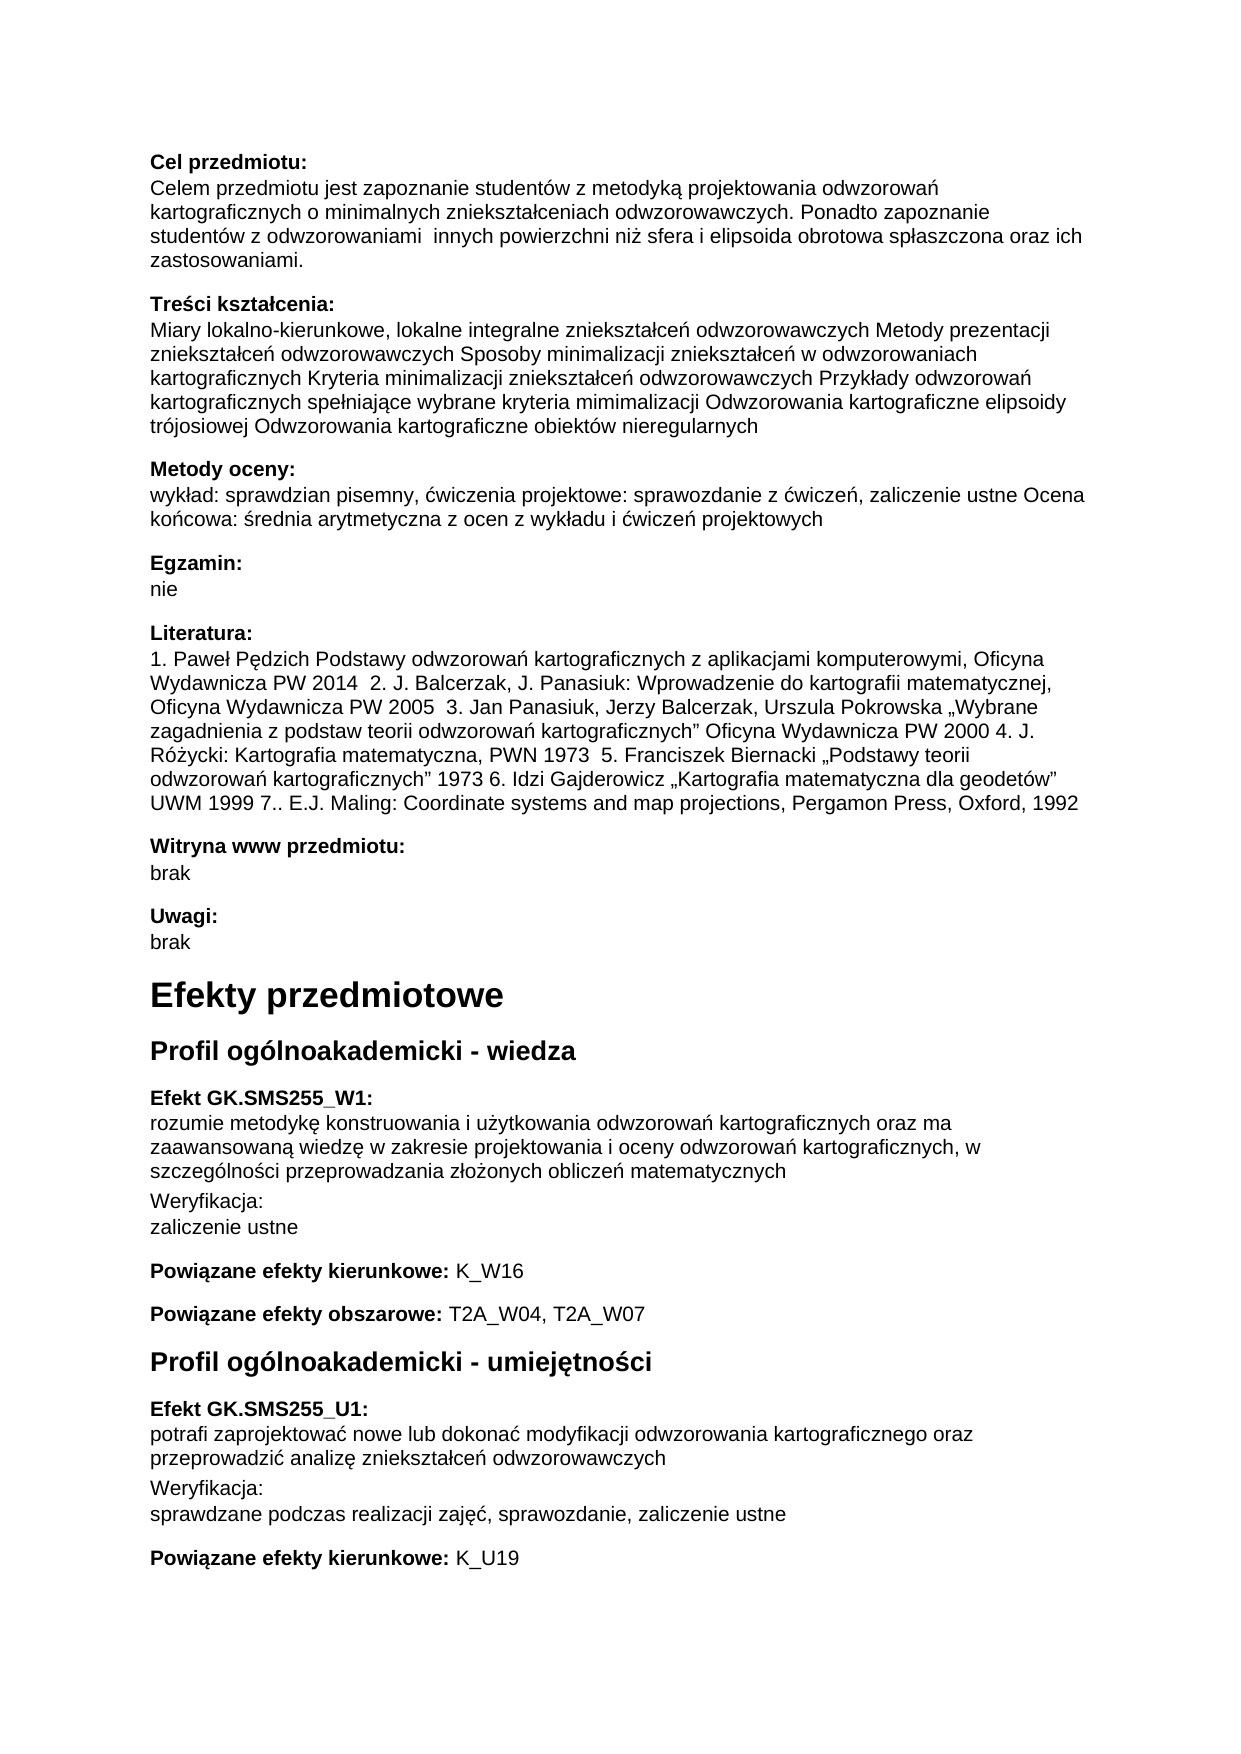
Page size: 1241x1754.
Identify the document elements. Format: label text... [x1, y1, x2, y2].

text Miary lokalno-kierunkowe, lokalne integralne zniekształceń odwzorowawczych Metody prezentacji zniekształceń odwzorowawczych Sposoby minimalizacji zniekształceń w odwzorowaniach kartograficznych Kryteria minimalizacji zniekształceń odwzorowawczych Przykłady odwzorowań kartograficznych spełniające wybrane kryteria mimimalizacji Odwzorowania kartograficzne elipsoidy trójosiowej Odwzorowania kartograficzne obiektów nieregularnych [150, 318, 1090, 437]
text nie [150, 577, 1090, 601]
text 1. Paweł Pędzich Podstawy odwzorowań kartograficznych z aplikacjami komputerowymi, Oficyna Wydawnicza PW 2014 2. J. Balcerzak, J. Panasiuk: Wprowadzenie do kartografii matematycznej, Oficyna Wydawnicza PW 2005 3. Jan Panasiuk, Jerzy Balcerzak, Urszula Pokrowska „Wybrane zagadnienia z podstaw teorii odwzorowań kartograficznych” Oficyna Wydawnicza PW 2000 4. J. Różycki: Kartografia matematyczna, PWN 1973 5. Franciszek Biernacki „Podstawy teorii odwzorowań kartograficznych” 1973 6. Idzi Gajderowicz „Kartografia matematyczna dla geodetów” UWM 1999 7.. E.J. Maling: Coordinate systems and map projections, Pergamon Press, Oxford, 1992 [150, 647, 1090, 814]
text Efekt GK.SMS255_U1: [150, 1397, 1090, 1421]
text wykład: sprawdzian pisemny, ćwiczenia projektowe: sprawozdanie z ćwiczeń, zaliczenie ustne Ocena końcowa: średnia arytmetyczna z ocen z wykładu i ćwiczeń projektowych [150, 483, 1090, 531]
text Witryna www przedmiotu: [150, 834, 1090, 858]
text Metody oceny: [150, 457, 1090, 481]
text Literatura: [150, 621, 1090, 645]
text Powiązane efekty obszarowe: T2A_W04, T2A_W07 [150, 1302, 1090, 1326]
subtitle Profil ogólnoakademicki - wiedza [150, 1034, 1090, 1066]
text Weryfikacja: [150, 1189, 1090, 1213]
text brak [150, 930, 1090, 954]
text potrafi zaprojektować nowe lub dokonać modyfikacji odwzorowania kartograficznego oraz przeprowadzić analizę zniekształceń odwzorowawczych [150, 1422, 1090, 1470]
text Powiązane efekty kierunkowe: K_U19 [150, 1546, 1090, 1570]
text Egzamin: [150, 551, 1090, 575]
text Cel przedmiotu: [150, 150, 1090, 174]
text Powiązane efekty kierunkowe: K_W16 [150, 1258, 1090, 1282]
text zaliczenie ustne [150, 1215, 1090, 1239]
subtitle Profil ogólnoakademicki - umiejętności [150, 1346, 1090, 1377]
text brak [150, 860, 1090, 884]
text Weryfikacja: [150, 1476, 1090, 1500]
text Uwagi: [150, 904, 1090, 928]
text sprawdzane podczas realizacji zajęć, sprawozdanie, zaliczenie ustne [150, 1502, 1090, 1526]
text Efekt GK.SMS255_W1: [150, 1086, 1090, 1109]
text Treści kształcenia: [150, 292, 1090, 316]
text rozumie metodykę konstruowania i użytkowania odwzorowań kartograficznych oraz ma zaawansowaną wiedzę w zakresie projektowania i oceny odwzorowań kartograficznych, w szczególności przeprowadzania złożonych obliczeń matematycznych [150, 1111, 1090, 1182]
text Celem przedmiotu jest zapoznanie studentów z metodyką projektowania odwzorowań kartograficznych o minimalnych zniekształceniach odwzorowawczych. Ponadto zapoznanie studentów z odwzorowaniami innych powierzchni niż sfera i elipsoida obrotowa spłaszczona oraz ich zastosowaniami. [150, 176, 1090, 272]
subtitle Efekty przedmiotowe [150, 974, 1090, 1015]
